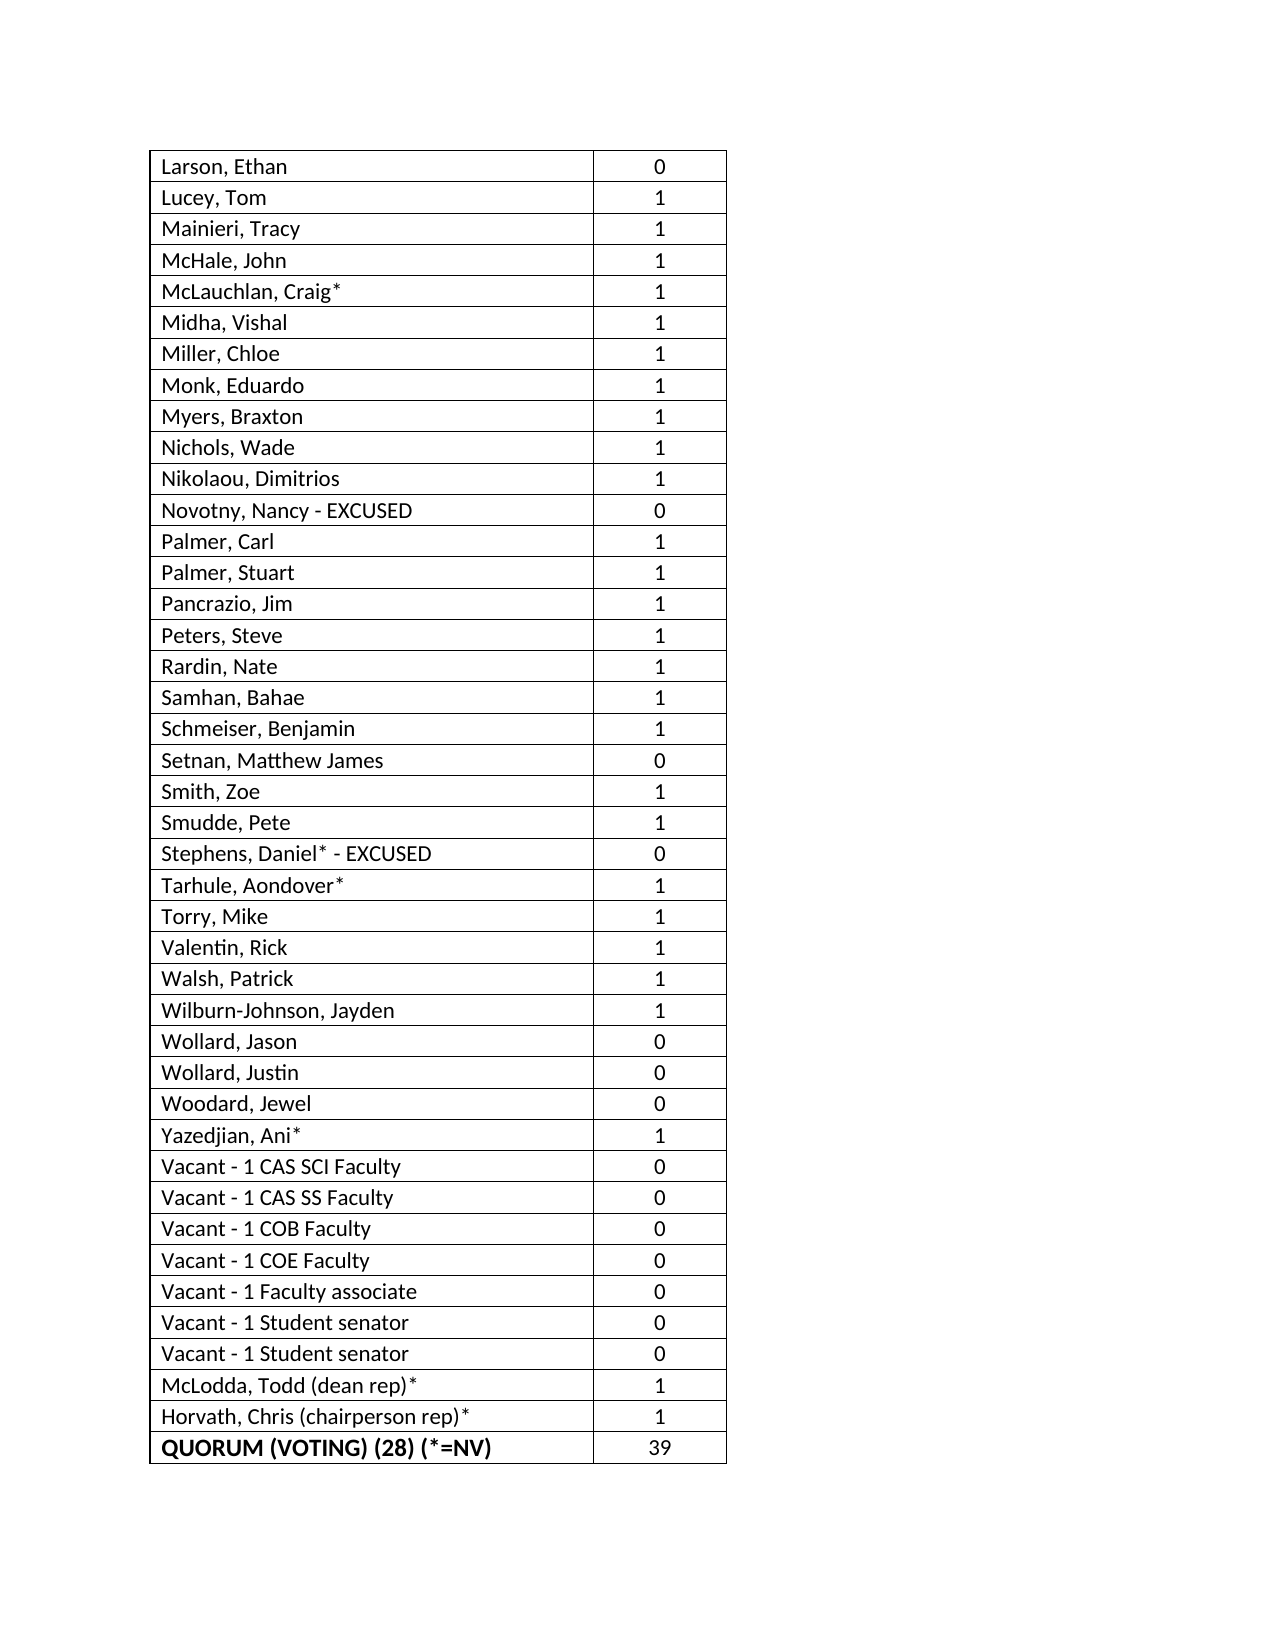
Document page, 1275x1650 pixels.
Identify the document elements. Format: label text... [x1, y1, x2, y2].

table_cell [727, 869, 749, 900]
table_cell Vacant - 1 Student senator [151, 1307, 593, 1337]
table_cell 0 [594, 1214, 726, 1244]
table_cell [727, 1244, 749, 1275]
table_cell Palmer, Carl [151, 526, 593, 556]
table_cell [727, 1025, 749, 1056]
table_cell 1 [594, 1120, 726, 1150]
table_cell 1 [594, 995, 726, 1025]
table_cell 0 [594, 1182, 726, 1212]
table_cell [727, 556, 749, 587]
table_cell [727, 1088, 749, 1119]
table_cell [727, 650, 749, 681]
table_cell 0 [594, 1026, 726, 1056]
table_cell Tarhule, Aondover* [151, 870, 593, 900]
table_cell 1 [594, 370, 726, 400]
table_cell [727, 806, 749, 837]
table_cell Vacant - 1 Student senator [151, 1339, 593, 1369]
table_cell Myers, Braxton [151, 401, 593, 431]
table_cell [727, 150, 749, 181]
table_cell [727, 1056, 749, 1087]
table_cell 39 [594, 1432, 726, 1463]
table_cell 0 [594, 1307, 726, 1337]
table_cell Torry, Mike [151, 901, 593, 931]
table_cell 1 [594, 651, 726, 681]
table_cell McHale, John [151, 245, 593, 275]
table_cell 1 [594, 307, 726, 337]
table_cell Walsh, Patrick [151, 964, 593, 994]
table_cell Lucey, Tom [151, 182, 593, 212]
table_cell Midha, Vishal [151, 307, 593, 337]
table_cell 0 [594, 1057, 726, 1087]
table_cell Nikolaou, Dimitrios [151, 464, 593, 494]
table_cell [727, 1181, 749, 1212]
table_cell [727, 1275, 749, 1306]
table_cell 1 [594, 870, 726, 900]
table_cell Setnan, Matthew James [151, 745, 593, 775]
table_cell [727, 619, 749, 650]
table_cell Larson, Ethan [151, 151, 593, 181]
table_cell 1 [594, 557, 726, 587]
table_cell [727, 494, 749, 525]
table_cell Smith, Zoe [151, 776, 593, 806]
table_cell [727, 1213, 749, 1244]
table_cell [727, 1369, 749, 1400]
table_cell Novotny, Nancy - EXCUSED [151, 495, 593, 525]
table_cell Wollard, Jason [151, 1026, 593, 1056]
table_cell Mainieri, Tracy [151, 214, 593, 244]
table_cell [727, 588, 749, 619]
table_cell 1 [594, 776, 726, 806]
table_cell Valentin, Rick [151, 932, 593, 962]
table_cell 1 [594, 401, 726, 431]
table_cell [727, 963, 749, 994]
table_cell 1 [594, 1370, 726, 1400]
table_cell Vacant - 1 COE Faculty [151, 1245, 593, 1275]
table_cell 1 [594, 589, 726, 619]
table_cell 1 [594, 276, 726, 306]
table_cell Nichols, Wade [151, 432, 593, 462]
table_cell 0 [594, 1276, 726, 1306]
table_cell 0 [594, 1339, 726, 1369]
table_cell Smudde, Pete [151, 807, 593, 837]
table_cell Wilburn-Johnson, Jayden [151, 995, 593, 1025]
table_cell McLauchlan, Craig* [151, 276, 593, 306]
table_cell Stephens, Daniel* - EXCUSED [151, 839, 593, 869]
table_cell 0 [594, 1151, 726, 1181]
table_cell [727, 994, 749, 1025]
table_cell Pancrazio, Jim [151, 589, 593, 619]
table_cell [727, 1306, 749, 1337]
table_cell Woodard, Jewel [151, 1089, 593, 1119]
table_cell QUORUM (VOTING) (28) (*=NV) [151, 1432, 593, 1463]
table_cell [727, 431, 749, 462]
table_cell [727, 369, 749, 400]
table_cell 1 [594, 526, 726, 556]
table_cell 0 [594, 151, 726, 181]
table_cell [727, 213, 749, 244]
table_cell Monk, Eduardo [151, 370, 593, 400]
table_cell 0 [594, 1089, 726, 1119]
table_cell [727, 1119, 749, 1150]
table_cell [727, 1150, 749, 1181]
table_cell Wollard, Justin [151, 1057, 593, 1087]
table_cell 1 [594, 807, 726, 837]
table_cell Miller, Chloe [151, 339, 593, 369]
table_cell [727, 338, 749, 369]
table_cell 1 [594, 432, 726, 462]
table_cell [727, 1431, 749, 1463]
table_cell Palmer, Stuart [151, 557, 593, 587]
table_cell [727, 244, 749, 275]
table_cell 1 [594, 964, 726, 994]
table_cell 1 [594, 182, 726, 212]
table_cell 1 [594, 682, 726, 712]
table_cell [727, 838, 749, 869]
table_cell 0 [594, 839, 726, 869]
table_cell Rardin, Nate [151, 651, 593, 681]
table_cell [727, 681, 749, 712]
table_cell [727, 306, 749, 337]
table_cell [727, 275, 749, 306]
table_cell [727, 931, 749, 962]
table_cell 1 [594, 620, 726, 650]
table_cell Vacant - 1 Faculty associate [151, 1276, 593, 1306]
table_cell Vacant - 1 COB Faculty [151, 1214, 593, 1244]
table_cell 1 [594, 464, 726, 494]
table_cell 0 [594, 745, 726, 775]
table_cell Schmeiser, Benjamin [151, 714, 593, 744]
table_cell Peters, Steve [151, 620, 593, 650]
table_cell 1 [594, 932, 726, 962]
table_cell [727, 525, 749, 556]
table_cell McLodda, Todd (dean rep)* [151, 1370, 593, 1400]
table_cell Yazedjian, Ani* [151, 1120, 593, 1150]
table_cell [727, 713, 749, 744]
table_cell Horvath, Chris (chairperson rep)* [151, 1401, 593, 1431]
table_cell Samhan, Bahae [151, 682, 593, 712]
table_cell 1 [594, 214, 726, 244]
table_cell Vacant - 1 CAS SS Faculty [151, 1182, 593, 1212]
table_cell [727, 181, 749, 212]
table_cell 1 [594, 1401, 726, 1431]
table_cell Vacant - 1 CAS SCI Faculty [151, 1151, 593, 1181]
table_cell 1 [594, 339, 726, 369]
table_cell 0 [594, 1245, 726, 1275]
table_cell [727, 463, 749, 494]
table_cell 1 [594, 714, 726, 744]
table_cell [727, 775, 749, 806]
table_cell 0 [594, 495, 726, 525]
table_cell 1 [594, 901, 726, 931]
table_cell [727, 1400, 749, 1431]
table_cell 1 [594, 245, 726, 275]
table_cell [727, 744, 749, 775]
table_cell [727, 1338, 749, 1369]
table_cell [727, 400, 749, 431]
table_cell [727, 900, 749, 931]
